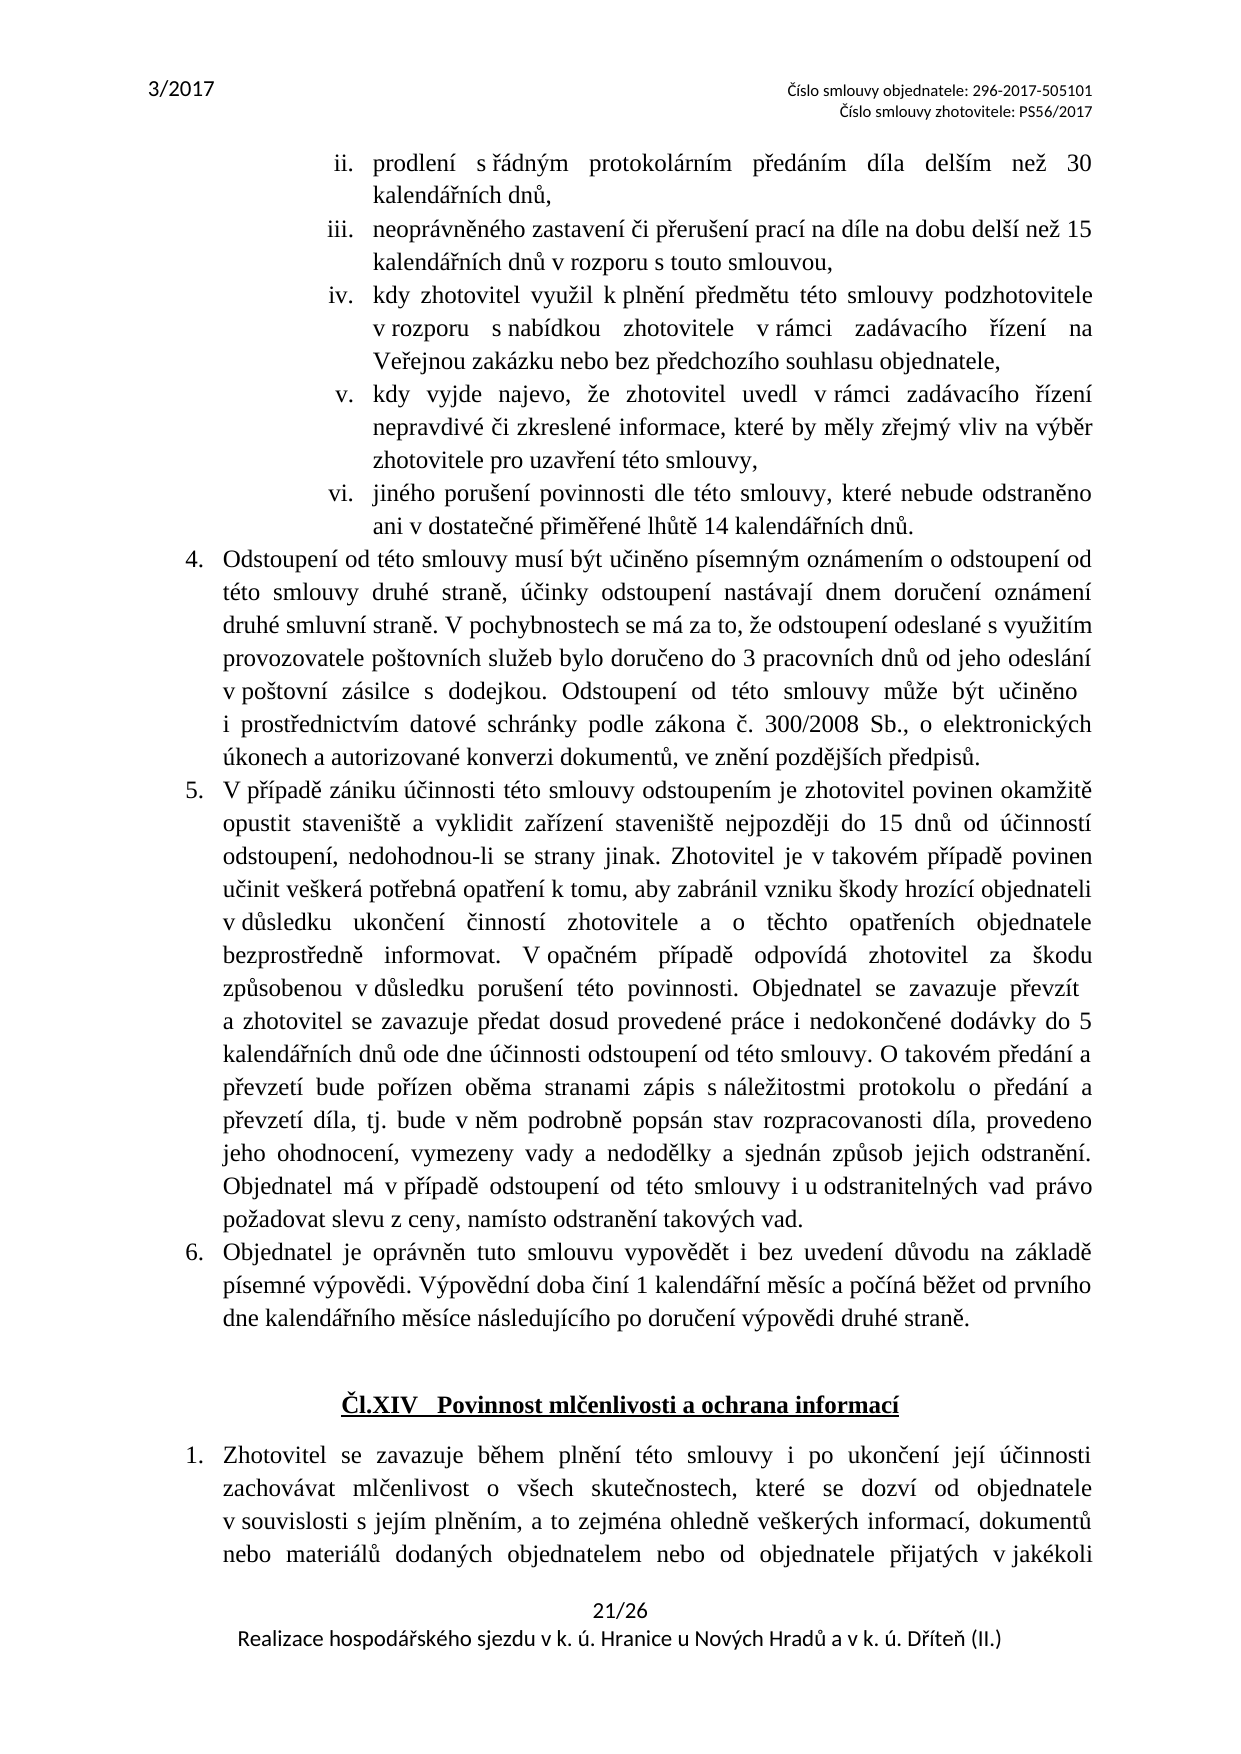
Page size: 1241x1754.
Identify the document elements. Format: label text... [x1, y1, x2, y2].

list prodlení s řádným protokolárním předáním díla delším než 30 kalendářních dnů, [354, 148, 1093, 209]
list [185, 1440, 1093, 1568]
list neoprávněného zastavení či přerušení prací na díle na dobu delší než 15 kalendářních dnů v rozporu s touto smlouvou, [354, 214, 1093, 275]
list Odstoupení od této smlouvy musí být učiněno písemným oznámením o odstoupení od této smlouvy druhé straně, účinky odstoupení nastávají dnem doručení oznámení druhé smluvní straně. V pochybnostech se má za to, že odstoupení odeslané s využitím provozovatele poštovních služeb bylo doručeno do 3 pracovních dnů od jeho odeslání v poštovní zásilce s dodejkou. Odstoupení od této smlouvy může být učiněno i prostřednictvím datové schránky podle zákona č. 300/2008 Sb., o elektronických úkonech a autorizované konverzi dokumentů, ve znění pozdějších předpisů. [185, 544, 1093, 771]
list kdy vyjde najevo, že zhotovitel uvedl v rámci zadávacího řízení nepravdivé či zkreslené informace, které by měly zřejmý vliv na výběr zhotovitele pro uzavření této smlouvy, [354, 379, 1093, 473]
text Čl.XIV Povinnost mlčenlivosti a ochrana informací [148, 1390, 1093, 1419]
list jiného porušení povinnosti dle této smlouvy, které nebude odstraněno ani v dostatečné přiměřené lhůtě 14 kalendářních dnů. [354, 478, 1093, 539]
list Objednatel je oprávněn tuto smlouvu vypovědět i bez uvedení důvodu na základě písemné výpovědi. Výpovědní doba činí 1 kalendářní měsíc a počíná běžet od prvního dne kalendářního měsíce následujícího po doručení výpovědi druhé straně. [185, 1237, 1093, 1332]
list V případě zániku účinnosti této smlouvy odstoupením je zhotovitel povinen okamžitě opustit staveniště a vyklidit zařízení staveniště nejpozději do 15 dnů od účinností odstoupení, nedohodnou-li se strany jinak. Zhotovitel je v takovém případě povinen učinit veškerá potřebná opatření k tomu, aby zabránil vzniku škody hrozící objednateli v důsledku ukončení činností zhotovitele a o těchto opatřeních objednatele bezprostředně informovat. V opačném případě odpovídá zhotovitel za škodu způsobenou v důsledku porušení této povinnosti. Objednatel se zavazuje převzít a zhotovitel se zavazuje předat dosud provedené práce i nedokončené dodávky do 5 kalendářních dnů ode dne účinnosti odstoupení od této smlouvy. O takovém předání a převzetí bude pořízen oběma stranami zápis s náležitostmi protokolu o předání a převzetí díla, tj. bude v něm podrobně popsán stav rozpracovanosti díla, provedeno jeho ohodnocení, vymezeny vady a nedodělky a sjednán způsob jejich odstranění. Objednatel má v případě odstoupení od této smlouvy i u odstranitelných vad právo požadovat slevu z ceny, namísto odstranění takových vad. [185, 775, 1093, 1233]
list kdy zhotovitel využil k plnění předmětu této smlouvy podzhotovitele v rozporu s nabídkou zhotovitele v rámci zadávacího řízení na Veřejnou zakázku nebo bez předchozího souhlasu objednatele, [354, 280, 1093, 374]
